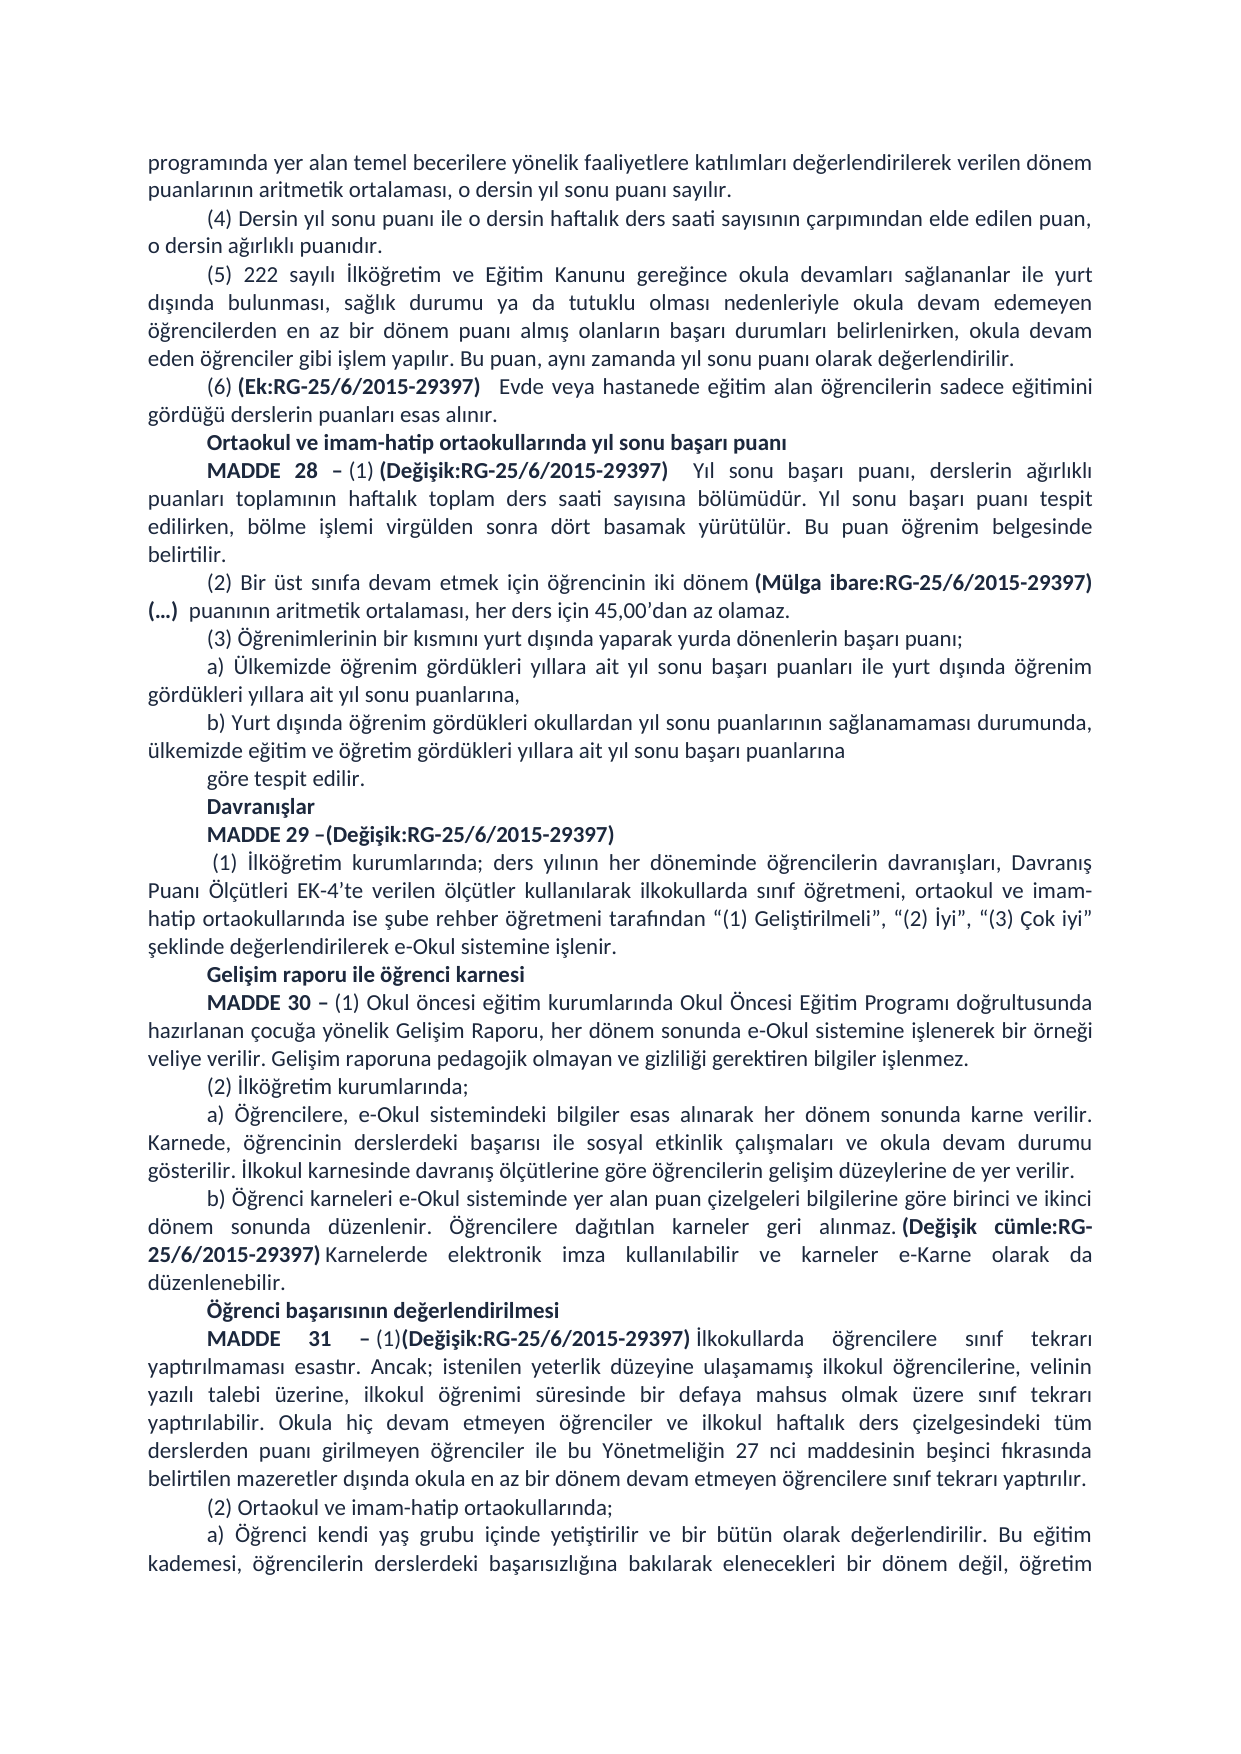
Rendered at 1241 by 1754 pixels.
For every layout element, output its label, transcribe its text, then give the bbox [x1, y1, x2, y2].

text Ortaokul ve imam-hatip ortaokullarında yıl sonu başarı puanı [148, 428, 1093, 456]
text Davranışlar [148, 792, 1093, 820]
text MADDE 30 – (1) Okul öncesi eğitim kurumlarında Okul Öncesi Eğitim Programı doğrultusunda hazırlanan çocuğa yönelik Gelişim Raporu, her dönem sonunda e-Okul sistemine işlenerek bir örneği veliye verilir. Gelişim raporuna pedagojik olmayan ve gizliliği gerektiren bilgiler işlenmez. [148, 988, 1093, 1072]
text Gelişim raporu ile öğrenci karnesi [148, 960, 1093, 988]
text b) Yurt dışında öğrenim gördükleri okullardan yıl sonu puanlarının sağlanamaması durumunda, ülkemizde eğitim ve öğretim gördükleri yıllara ait yıl sonu başarı puanlarına [148, 708, 1093, 764]
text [148, 1521, 1093, 1577]
text (2) İlköğretim kurumlarında; [148, 1072, 1093, 1100]
text (6) (Ek:RG-25/6/2015-29397) Evde veya hastanede eğitim alan öğrencilerin sadece eğitimini gördüğü derslerin puanları esas alınır. [148, 372, 1093, 428]
text MADDE 28 – (1) (Değişik:RG-25/6/2015-29397) Yıl sonu başarı puanı, derslerin ağırlıklı puanları toplamının haftalık toplam ders saati sayısına bölümüdür. Yıl sonu başarı puanı tespit edilirken, bölme işlemi virgülden sonra dört basamak yürütülür. Bu puan öğrenim belgesinde belirtilir. [148, 456, 1093, 568]
text (2) Bir üst sınıfa devam etmek için öğrencinin iki dönem (Mülga ibare:RG-25/6/2015-29397) (…) puanının aritmetik ortalaması, her ders için 45,00’dan az olamaz. [148, 568, 1093, 624]
text Öğrenci başarısının değerlendirilmesi [148, 1296, 1093, 1324]
text (5) 222 sayılı İlköğretim ve Eğitim Kanunu gereğince okula devamları sağlananlar ile yurt dışında bulunması, sağlık durumu ya da tutuklu olması nedenleriyle okula devam edemeyen öğrencilerden en az bir dönem puanı almış olanların başarı durumları belirlenirken, okula devam eden öğrenciler gibi işlem yapılır. Bu puan, aynı zamanda yıl sonu puanı olarak değerlendirilir. [148, 260, 1093, 372]
text b) Öğrenci karneleri e-Okul sisteminde yer alan puan çizelgeleri bilgilerine göre birinci ve ikinci dönem sonunda düzenlenir. Öğrencilere dağıtılan karneler geri alınmaz. (Değişik cümle:RG-25/6/2015-29397) Karnelerde elektronik imza kullanılabilir ve karneler e-Karne olarak da düzenlenebilir. [148, 1184, 1093, 1296]
text MADDE 29 –(Değişik:RG-25/6/2015-29397) [148, 820, 1093, 848]
text MADDE 31 – (1)(Değişik:RG-25/6/2015-29397) İlkokullarda öğrencilere sınıf tekrarı yaptırılmaması esastır. Ancak; istenilen yeterlik düzeyine ulaşamamış ilkokul öğrencilerine, velinin yazılı talebi üzerine, ilkokul öğrenimi süresinde bir defaya mahsus olmak üzere sınıf tekrarı yaptırılabilir. Okula hiç devam etmeyen öğrenciler ve ilkokul haftalık ders çizelgesindeki tüm derslerden puanı girilmeyen öğrenciler ile bu Yönetmeliğin 27 nci maddesinin beşinci fıkrasında belirtilen mazeretler dışında okula en az bir dönem devam etmeyen öğrencilere sınıf tekrarı yaptırılır. [148, 1324, 1093, 1493]
text (1) İlköğretim kurumlarında; ders yılının her döneminde öğrencilerin davranışları, Davranış Puanı Ölçütleri EK-4’te verilen ölçütler kullanılarak ilkokullarda sınıf öğretmeni, ortaokul ve imam-hatip ortaokullarında ise şube rehber öğretmeni tarafından “(1) Geliştirilmeli”, “(2) İyi”, “(3) Çok iyi” şeklinde değerlendirilerek e-Okul sistemine işlenir. [148, 848, 1093, 960]
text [148, 148, 1093, 204]
text (3) Öğrenimlerinin bir kısmını yurt dışında yaparak yurda dönenlerin başarı puanı; [148, 624, 1093, 652]
text (2) Ortaokul ve imam-hatip ortaokullarında; [148, 1493, 1093, 1521]
text (4) Dersin yıl sonu puanı ile o dersin haftalık ders saati sayısının çarpımından elde edilen puan, o dersin ağırlıklı puanıdır. [148, 204, 1093, 260]
text a) Ülkemizde öğrenim gördükleri yıllara ait yıl sonu başarı puanları ile yurt dışında öğrenim gördükleri yıllara ait yıl sonu puanlarına, [148, 652, 1093, 708]
text göre tespit edilir. [148, 764, 1093, 792]
text a) Öğrencilere, e-Okul sistemindeki bilgiler esas alınarak her dönem sonunda karne verilir. Karnede, öğrencinin derslerdeki başarısı ile sosyal etkinlik çalışmaları ve okula devam durumu gösterilir. İlkokul karnesinde davranış ölçütlerine göre öğrencilerin gelişim düzeylerine de yer verilir. [148, 1100, 1093, 1184]
